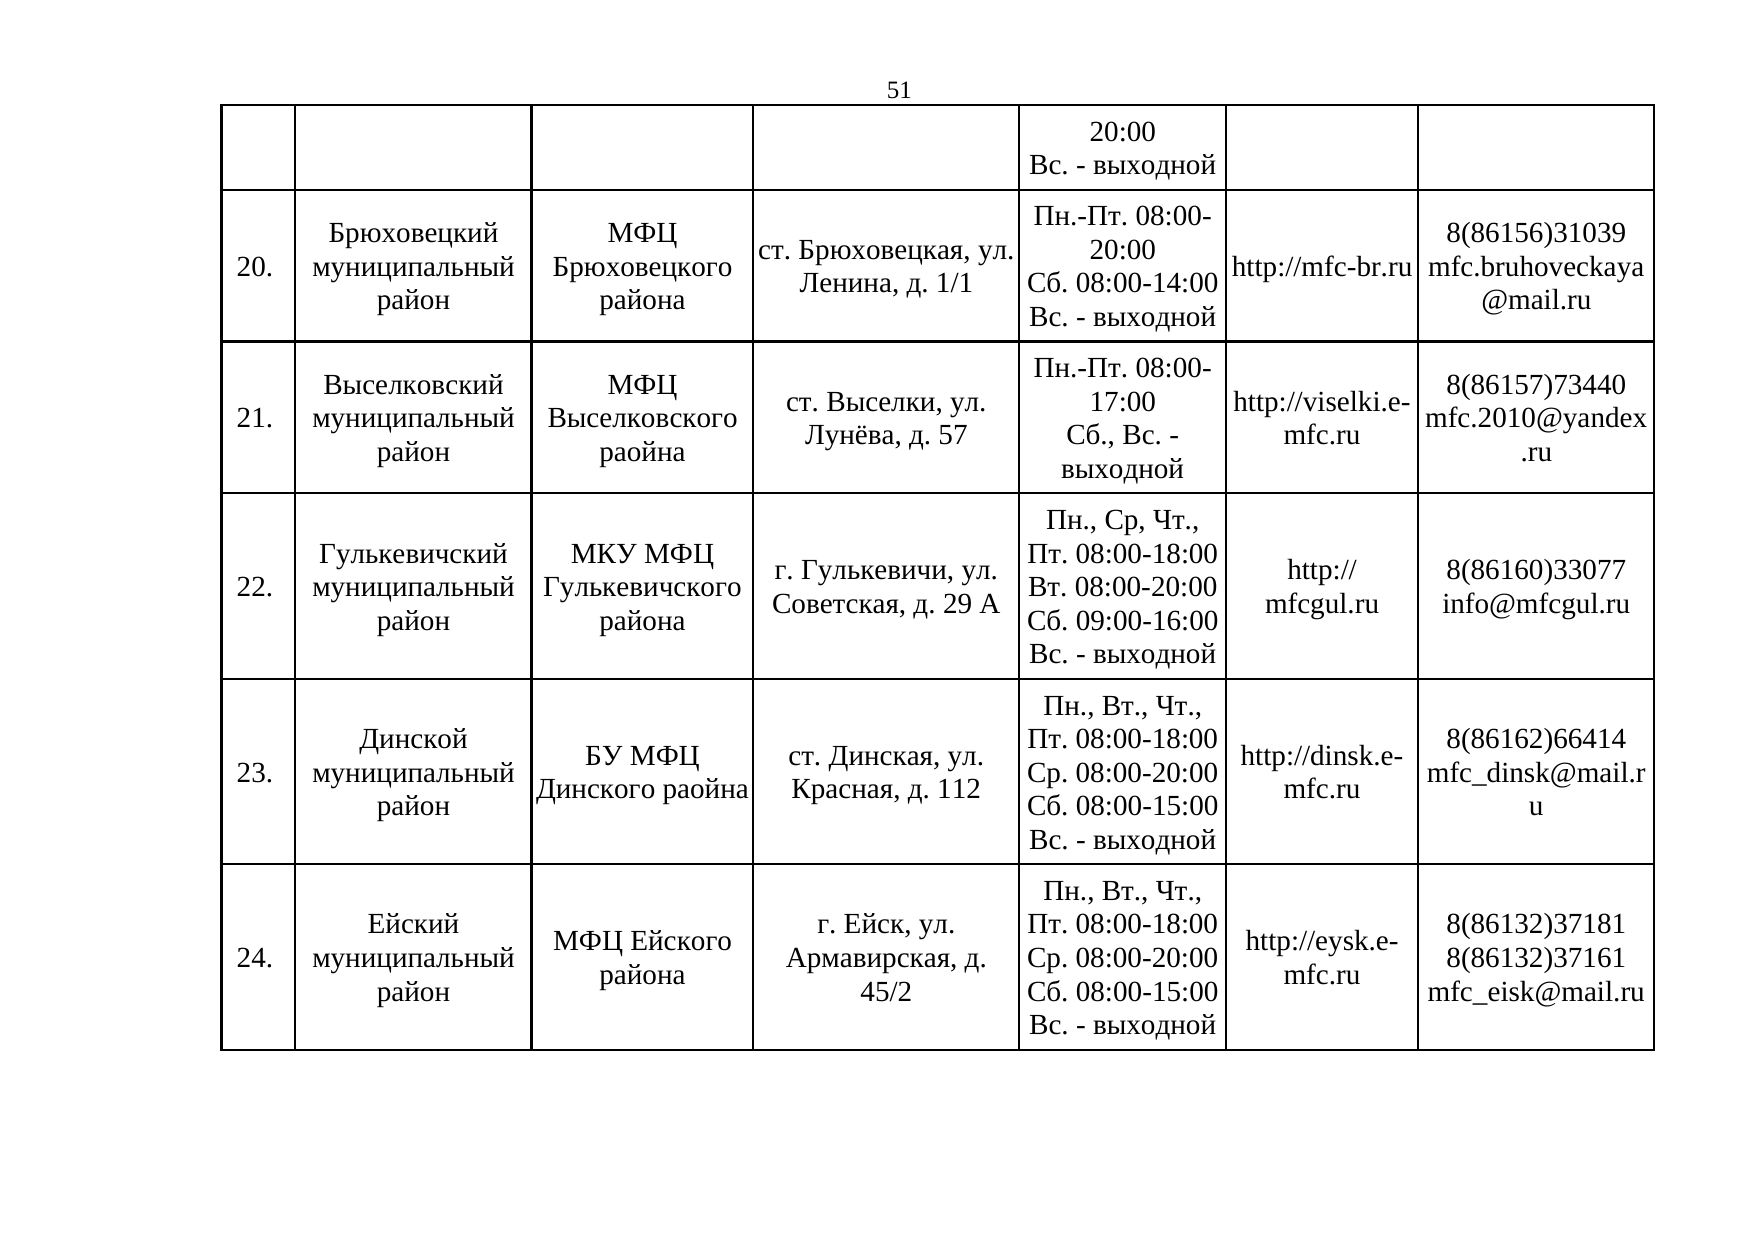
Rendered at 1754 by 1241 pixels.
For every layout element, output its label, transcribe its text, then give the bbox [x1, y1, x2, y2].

table_cell http://mfc-br.ru [1227, 191, 1417, 340]
table_cell МФЦ Брюховецкого района [533, 191, 752, 340]
table_cell [223, 106, 294, 188]
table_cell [533, 106, 752, 188]
table_cell БУ МФЦ Динского раойна [533, 680, 752, 863]
table_cell 8(86132)37181 8(86132)37161 mfc_eisk@mail.ru [1419, 865, 1653, 1048]
table_cell [223, 343, 294, 492]
table_cell МКУ МФЦ Гулькевичского района [533, 494, 752, 678]
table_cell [1227, 106, 1417, 188]
table_cell МФЦ Ейского района [533, 865, 752, 1048]
table_cell Динской муниципальный район [296, 680, 530, 863]
table_cell [223, 865, 294, 1048]
table_cell 8(86157)73440 mfc.2010@yandex.ru [1419, 343, 1653, 492]
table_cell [296, 106, 530, 188]
table_cell Пн., Вт., Чт., Пт. 08:00-18:00 Ср. 08:00-20:00 Сб. 08:00-15:00 Вс. - выходной [1020, 680, 1225, 863]
table_cell 8(86162)66414 mfc_dinsk@mail.ru [1419, 680, 1653, 863]
table_cell Пн.-Пт. 08:00-20:00 Сб. 08:00-14:00 Вс. - выходной [1020, 191, 1225, 340]
table_cell [223, 191, 294, 340]
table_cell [1419, 106, 1653, 188]
table_cell г. Ейск, ул. Армавирская, д. 45/2 [754, 865, 1018, 1048]
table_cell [754, 106, 1018, 188]
table_cell Пн., Вт., Чт., Пт. 08:00-18:00 Ср. 08:00-20:00 Сб. 08:00-15:00 Вс. - выходной [1020, 865, 1225, 1048]
table_cell МФЦ Выселковского раойна [533, 343, 752, 492]
table_cell http://mfcgul.ru [1227, 494, 1417, 678]
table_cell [1020, 106, 1225, 188]
table_cell http://viselki.e-mfc.ru [1227, 343, 1417, 492]
table_cell http://eysk.e-mfc.ru [1227, 865, 1417, 1048]
table_cell Пн.-Пт. 08:00-17:00 Сб., Вс. - выходной [1020, 343, 1225, 492]
table_cell ст. Динская, ул. Красная, д. 112 [754, 680, 1018, 863]
table_cell Гулькевичский муниципальный район [296, 494, 530, 678]
table_cell ст. Выселки, ул. Лунёва, д. 57 [754, 343, 1018, 492]
table_cell [223, 494, 294, 678]
table_cell [223, 680, 294, 863]
table_cell 8(86156)31039 mfc.bruhoveckaya@mail.ru [1419, 191, 1653, 340]
table_cell Выселковский муниципальный район [296, 343, 530, 492]
table_cell Брюховецкий муниципальный район [296, 191, 530, 340]
table_cell 8(86160)33077 info@mfcgul.ru [1419, 494, 1653, 678]
table_cell Пн., Ср, Чт., Пт. 08:00-18:00 Вт. 08:00-20:00 Сб. 09:00-16:00 Вс. - выходной [1020, 494, 1225, 678]
table_cell г. Гулькевичи, ул. Советская, д. 29 А [754, 494, 1018, 678]
table_cell Ейский муниципальный район [296, 865, 530, 1048]
table_cell ст. Брюховецкая, ул. Ленина, д. 1/1 [754, 191, 1018, 340]
table_cell http://dinsk.e-mfc.ru [1227, 680, 1417, 863]
